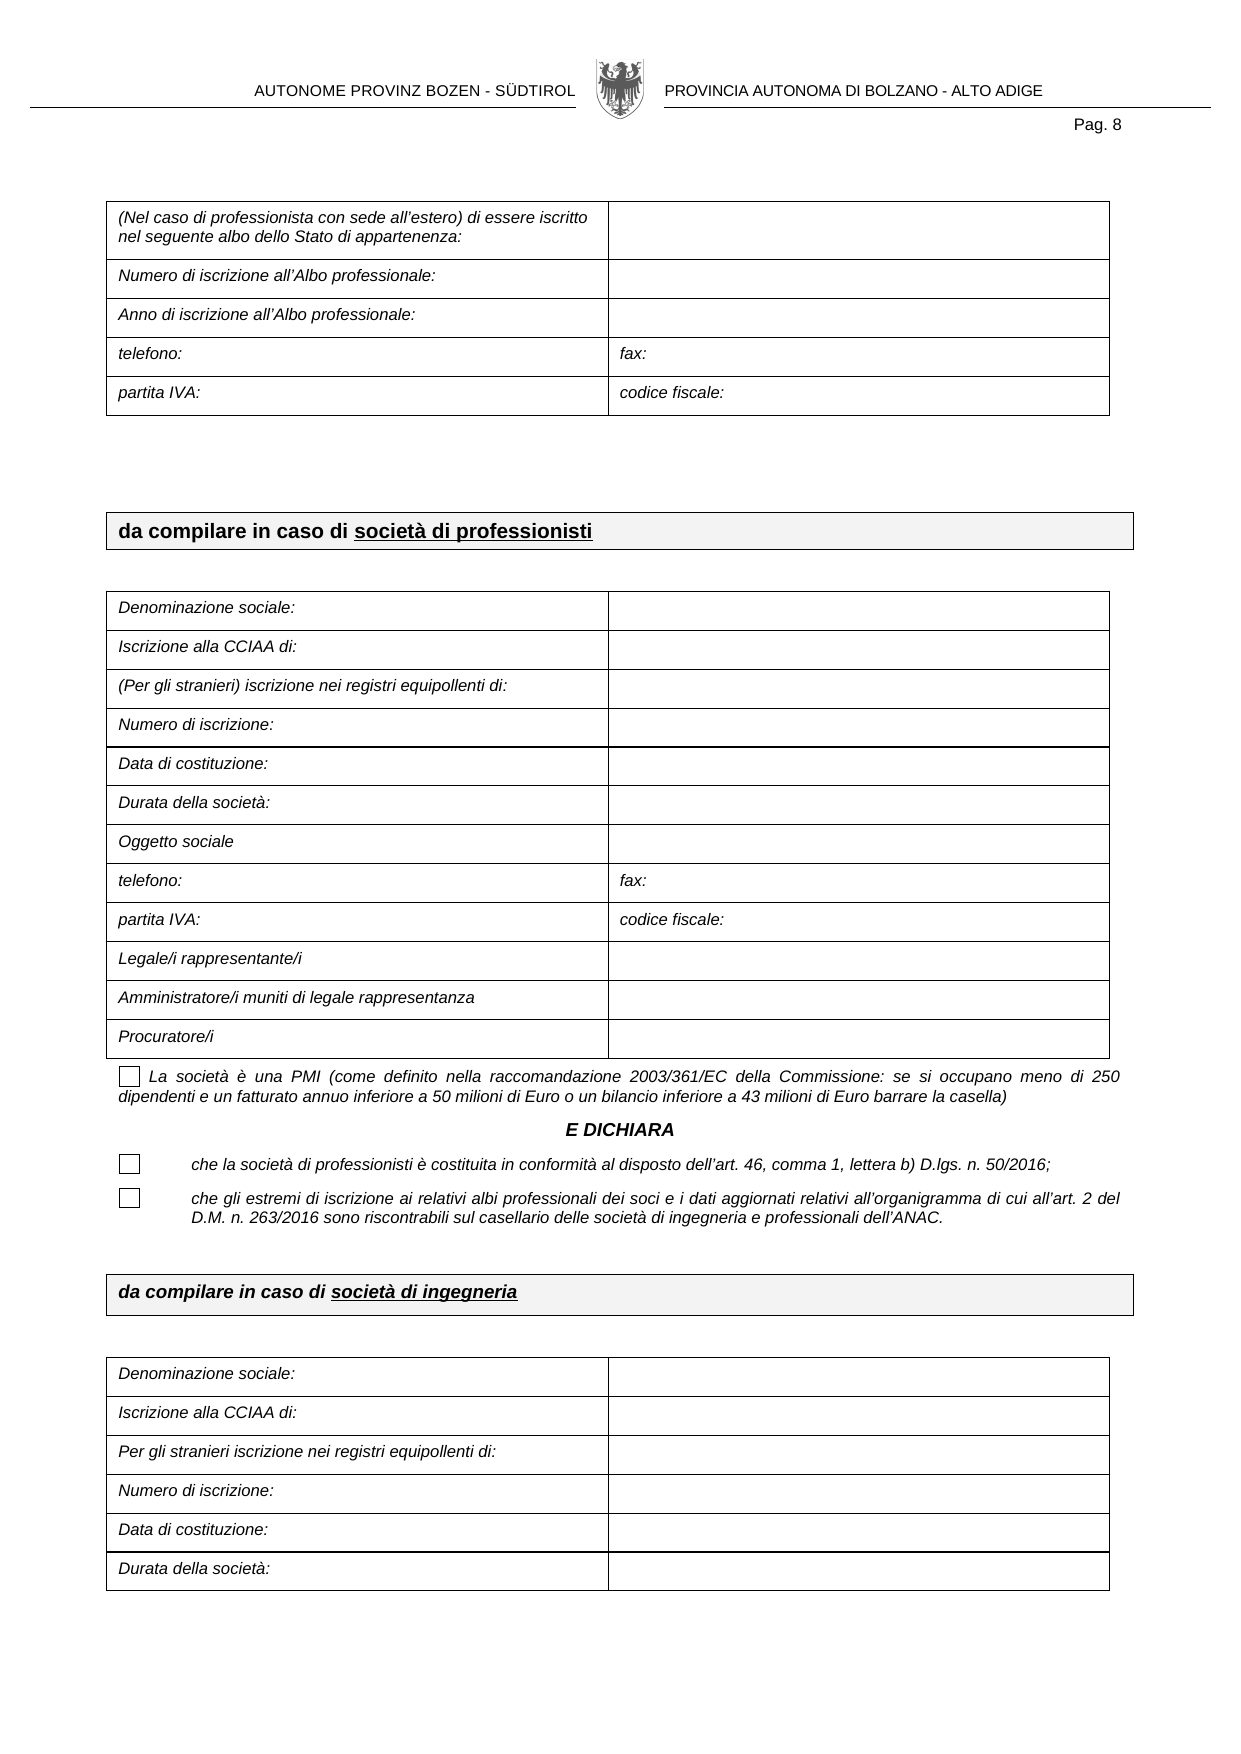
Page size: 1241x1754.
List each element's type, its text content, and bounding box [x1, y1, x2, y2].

table_cell codice fiscale: [609, 903, 1109, 941]
table_header da compilare in caso di società di professionisti [107, 513, 1133, 549]
table_cell [609, 299, 1109, 337]
table_cell [609, 631, 1109, 668]
table_cell Numero di iscrizione: [107, 709, 608, 746]
table_cell (Per gli stranieri) iscrizione nei registri equipollenti di: [107, 670, 608, 707]
table_cell Procuratore/i [107, 1020, 608, 1058]
table_header [609, 1358, 1109, 1396]
table_cell fax: [609, 864, 1109, 902]
table_cell [609, 748, 1109, 785]
table_cell fax: [609, 338, 1109, 376]
table_cell [609, 709, 1109, 746]
table_cell Legale/i rappresentante/i [107, 942, 608, 980]
table_cell [609, 1553, 1109, 1590]
table_cell Data di costituzione: [107, 748, 608, 785]
text E DICHIARA [118, 1118, 1122, 1140]
table_cell [609, 786, 1109, 824]
table_cell (Nel caso di professionista con sede all’estero) di essere iscritto nel seguente albo dello Stato di appartenenza: [107, 202, 608, 259]
table_cell [609, 1436, 1109, 1473]
table_cell [609, 260, 1109, 298]
table_cell [609, 1020, 1109, 1058]
table_cell partita IVA: [107, 903, 608, 941]
table_header Denominazione sociale: [107, 1358, 608, 1396]
table_cell Numero di iscrizione: [107, 1475, 608, 1512]
table_cell [609, 981, 1109, 1019]
table_cell [609, 670, 1109, 707]
table_cell Numero di iscrizione all’Albo professionale: [107, 260, 608, 298]
table_cell Iscrizione alla CCIAA di: [107, 631, 608, 668]
table_cell [609, 1397, 1109, 1434]
table_cell [609, 1475, 1109, 1512]
table_cell Durata della società: [107, 786, 608, 824]
table_cell Iscrizione alla CCIAA di: [107, 1397, 608, 1434]
table_cell Amministratore/i muniti di legale rappresentanza [107, 981, 608, 1019]
table_cell telefono: [107, 338, 608, 376]
table_header Denominazione sociale: [107, 592, 608, 629]
table_cell codice fiscale: [609, 377, 1109, 415]
table_cell Oggetto sociale [107, 825, 608, 863]
table_header [609, 592, 1109, 629]
table_cell telefono: [107, 864, 608, 902]
table_cell Data di costituzione: [107, 1514, 608, 1551]
table_cell Per gli stranieri iscrizione nei registri equipollenti di: [107, 1436, 608, 1473]
text La società è una PMI (come definito nella raccomandazione 2003/361/EC della Commissione: se si occupano meno di 250 dipendenti e un fatturato annuo inferiore a 50 milioni di Euro o un bilancio inferiore a 43 milioni di Euro barrare la casella) [118, 1065, 1122, 1106]
text che gli estremi di iscrizione ai relativi albi professionali dei soci e i dati aggiornati relativi all’organigramma di cui all’art. 2 del D.M. n. 263/2016 sono riscontrabili sul casellario delle società di ingegneria e professionali dell’ANAC. [118, 1187, 1122, 1227]
table_cell [609, 942, 1109, 980]
picture [596, 59, 644, 119]
table_cell [609, 825, 1109, 863]
table_cell partita IVA: [107, 377, 608, 415]
table_header da compilare in caso di società di ingegneria [107, 1275, 1133, 1315]
table_cell Durata della società: [107, 1553, 608, 1590]
text che la società di professionisti è costituita in conformità al disposto dell’art. 46, comma 1, lettera b) D.lgs. n. 50/2016; [118, 1153, 1122, 1174]
table_cell [609, 1514, 1109, 1551]
table_cell [609, 202, 1109, 259]
table_cell Anno di iscrizione all’Albo professionale: [107, 299, 608, 337]
